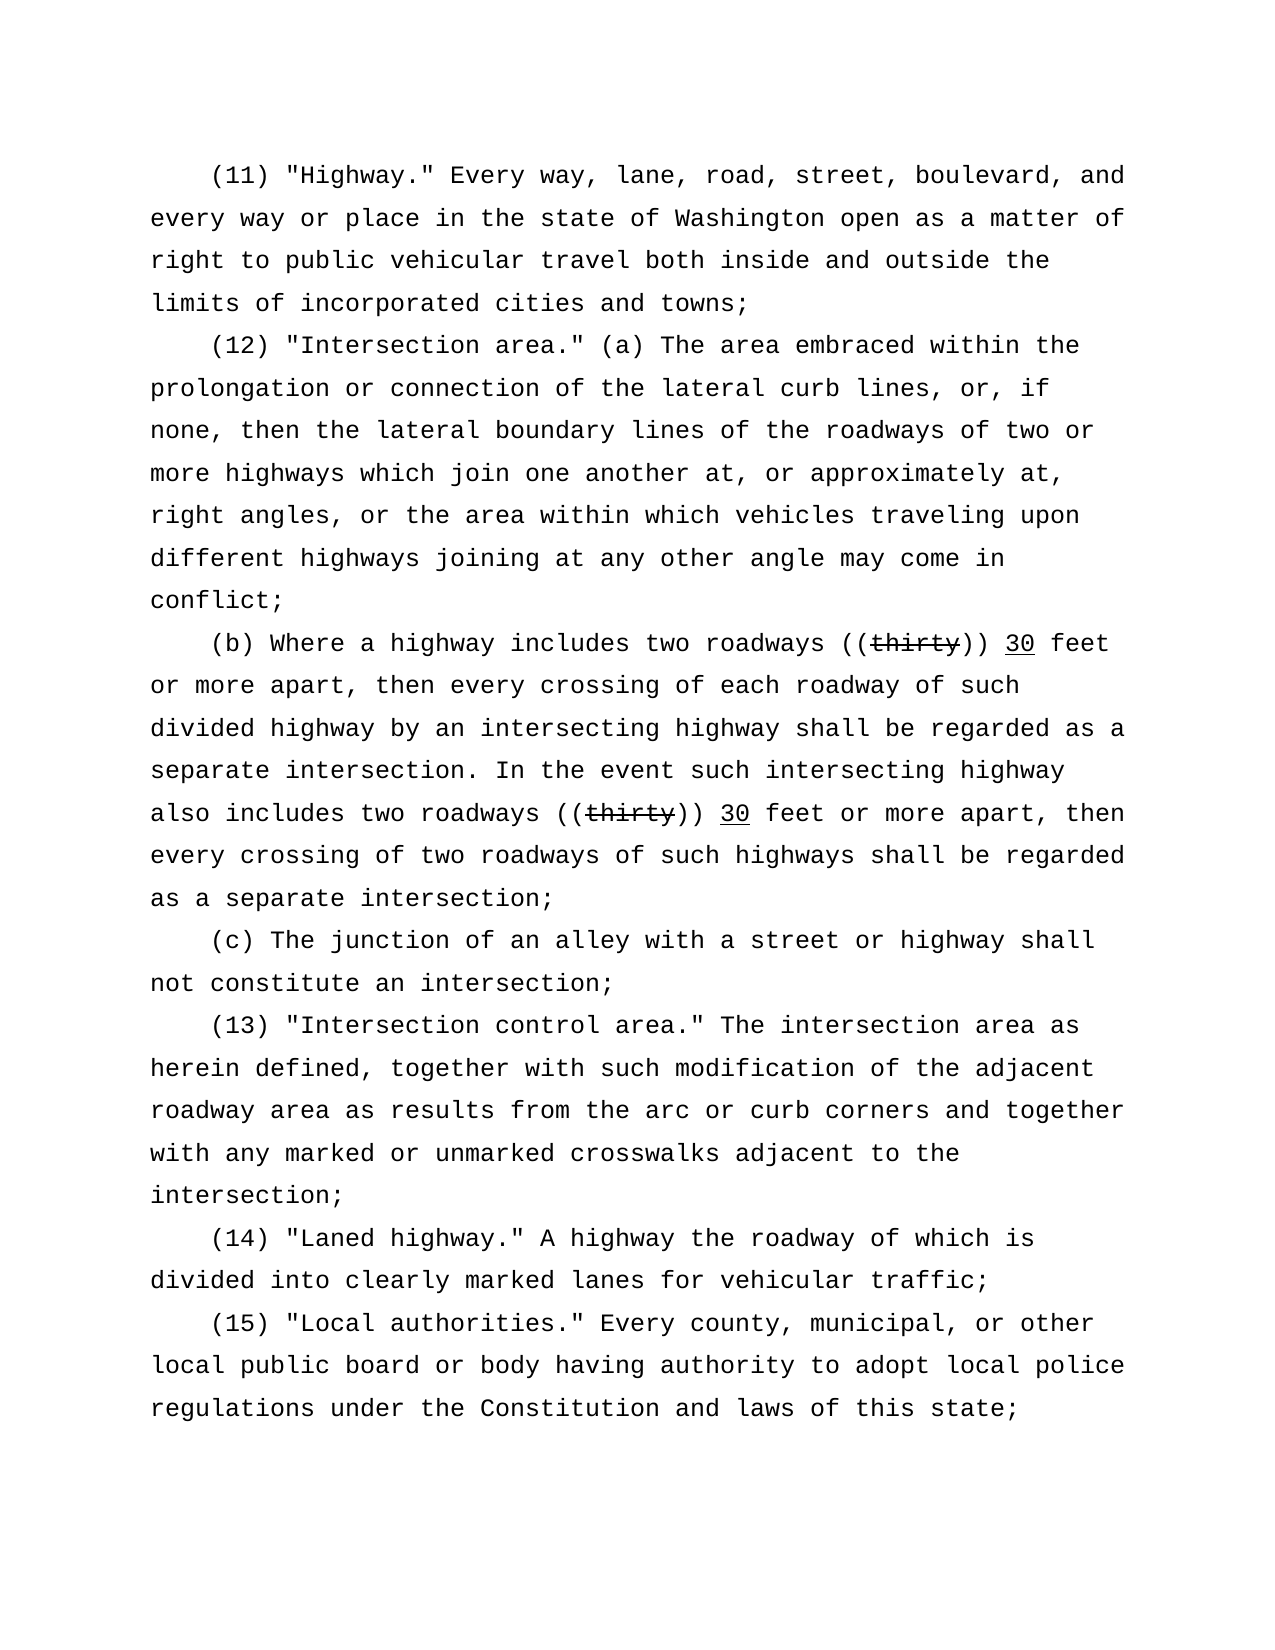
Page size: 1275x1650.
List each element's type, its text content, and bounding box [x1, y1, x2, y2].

text (11) "Highway." Every way, lane, road, street, boulevard, and every way or place in the state of Washington open as a matter of right to public vehicular travel both inside and outside the limits of incorporated cities and towns; [150, 150, 1125, 320]
text (c) The junction of an alley with a street or highway shall not constitute an intersection; [150, 915, 1125, 1000]
text (13) "Intersection control area." The intersection area as herein defined, together with such modification of the adjacent roadway area as results from the arc or curb corners and together with any marked or unmarked crosswalks adjacent to the intersection; [150, 1000, 1125, 1212]
text (14) "Laned highway." A highway the roadway of which is divided into clearly marked lanes for vehicular traffic; [150, 1212, 1125, 1297]
text (b) Where a highway includes two roadways ((thirty)) 30 feet or more apart, then every crossing of each roadway of such divided highway by an intersecting highway shall be regarded as a separate intersection. In the event such intersecting highway also includes two roadways ((thirty)) 30 feet or more apart, then every crossing of two roadways of such highways shall be regarded as a separate intersection; [150, 617, 1125, 915]
text (12) "Intersection area." (a) The area embraced within the prolongation or connection of the lateral curb lines, or, if none, then the lateral boundary lines of the roadways of two or more highways which join one another at, or approximately at, right angles, or the area within which vehicles traveling upon different highways joining at any other angle may come in conflict; [150, 320, 1125, 617]
text (15) "Local authorities." Every county, municipal, or other local public board or body having authority to adopt local police regulations under the Constitution and laws of this state; [150, 1297, 1125, 1425]
